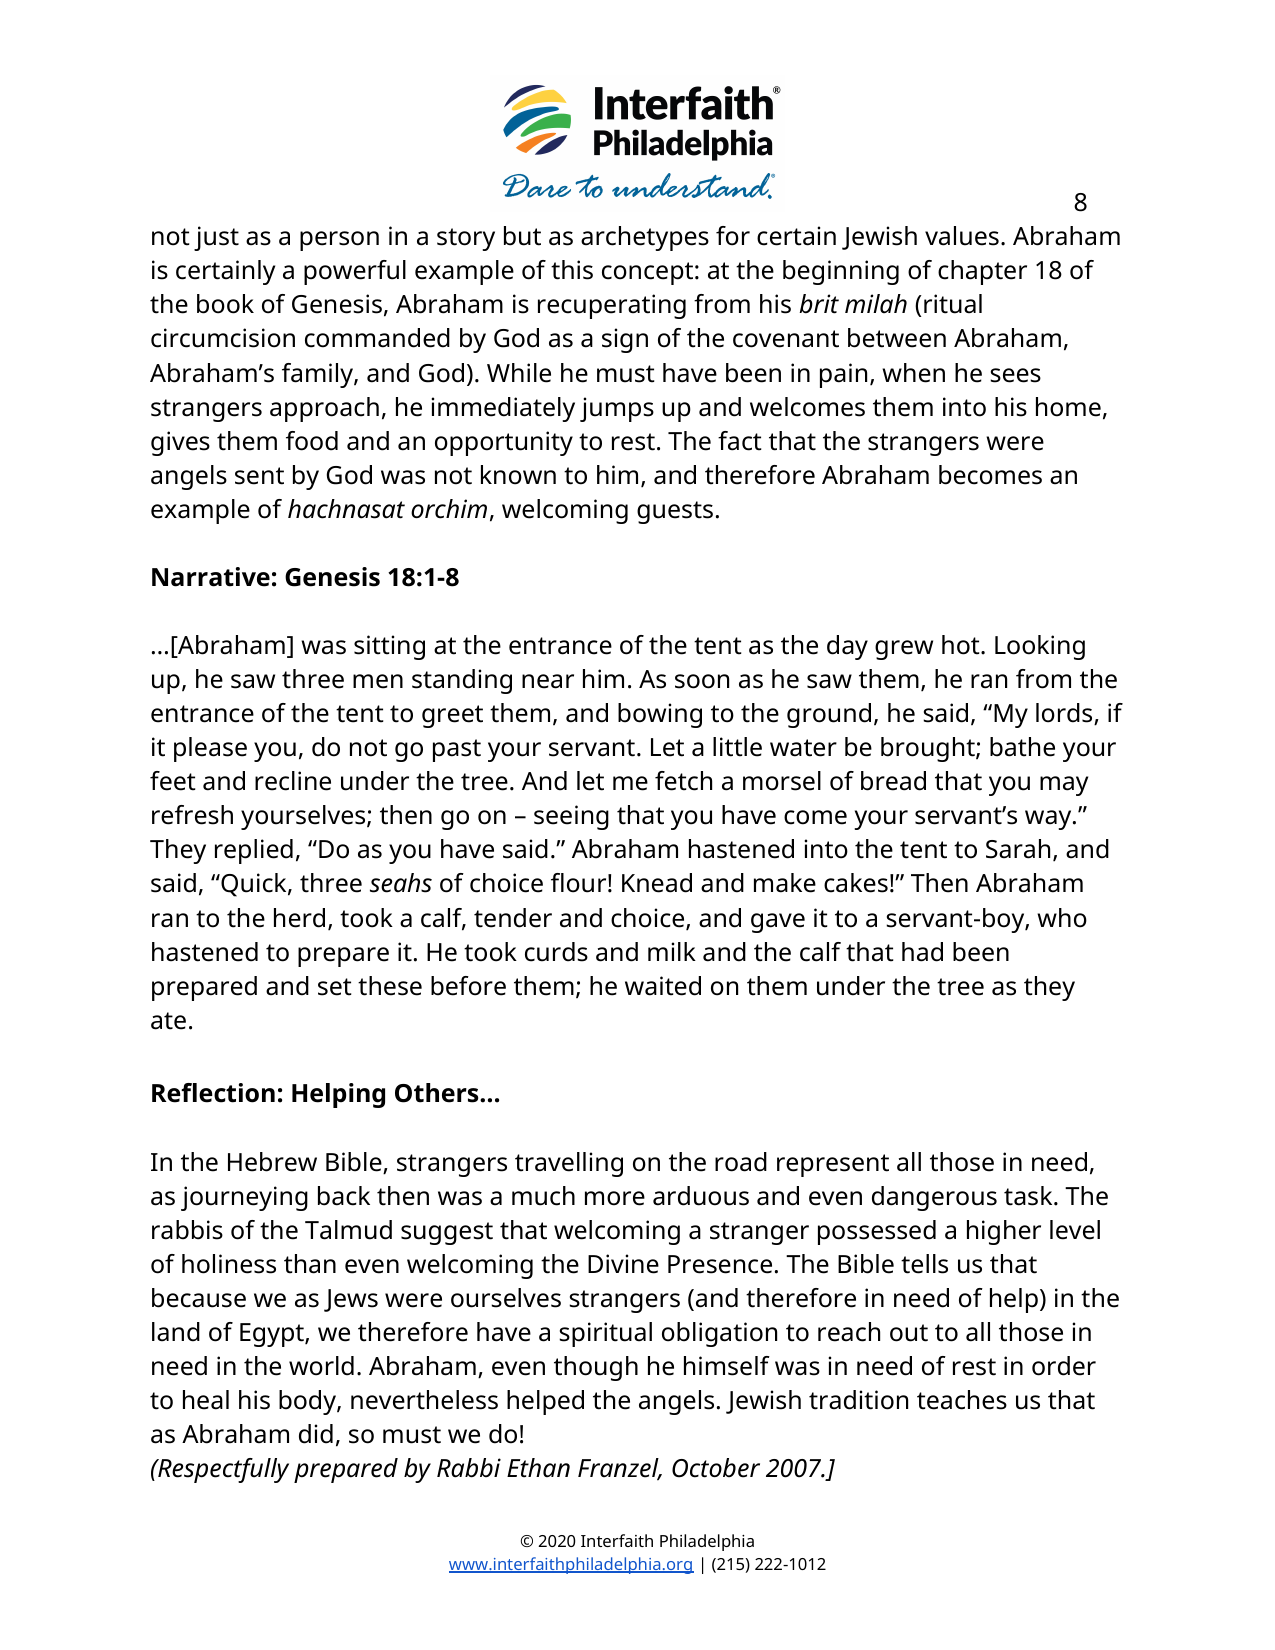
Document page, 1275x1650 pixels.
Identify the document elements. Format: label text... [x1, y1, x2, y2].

text …[Abraham] was sitting at the entrance of the tent as the day grew hot. Looking up, he saw three men standing near him. As soon as he saw them, he ran from the entrance of the tent to greet them, and bowing to the ground, he said, “My lords, if it please you, do not go past your servant. Let a little water be brought; bathe your feet and recline under the tree. And let me fetch a morsel of bread that you may refresh yourselves; then go on – seeing that you have come your servant’s way.” They replied, “Do as you have said.” Abraham hastened into the tent to Sarah, and said, “Quick, three seahs of choice flour! Knead and make cakes!” Then Abraham ran to the herd, took a calf, tender and choice, and gave it to a servant-boy, who hastened to prepare it. He took curds and milk and the calf that had been prepared and set these before them; he waited on them under the tree as they ate. [150, 628, 1125, 1036]
text Narrative: Genesis 18:1-8 [150, 559, 1125, 594]
text (Respectfully prepared by Rabbi Ethan Franzel, October 2007.] [150, 1451, 1125, 1485]
text Reflection: Helping Others… [150, 1076, 1125, 1110]
text In the Hebrew Bible, strangers travelling on the road represent all those in need, as journeying back then was a much more arduous and even dangerous task. The rabbis of the Talmud suggest that welcoming a stranger possessed a higher level of holiness than even welcoming the Divine Presence. The Bible tells us that because we as Jews were ourselves strangers (and therefore in need of help) in the land of Egypt, we therefore have a spiritual obligation to reach out to all those in need in the world. Abraham, even though he himself was in need of rest in order to heal his body, nevertheless helped the angels. Jewish tradition teaches us that as Abraham did, so must we do! [150, 1144, 1125, 1451]
picture [490, 75, 785, 212]
